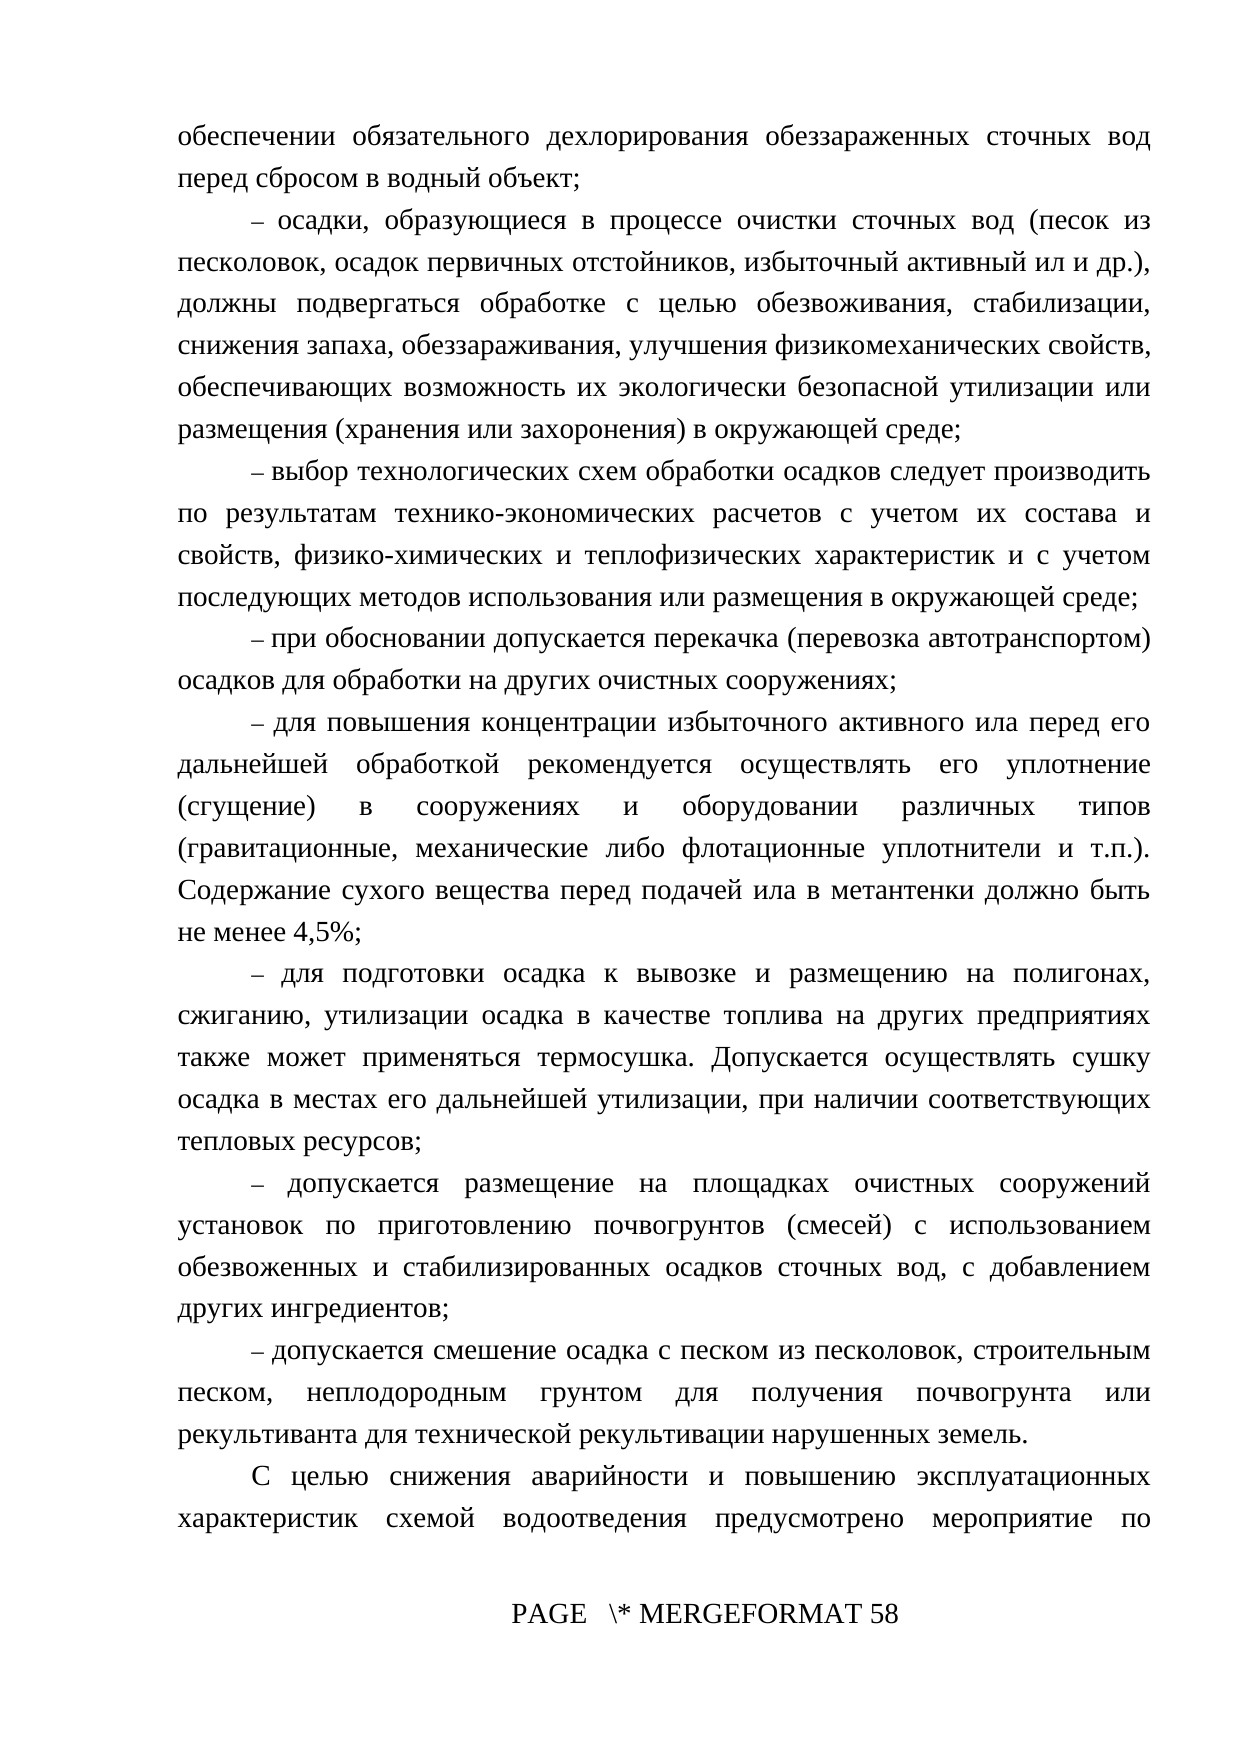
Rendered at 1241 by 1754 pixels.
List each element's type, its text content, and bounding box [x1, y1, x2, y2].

text – выбор технологических схем обработки осадков следует производить по результатам технико-экономических расчетов с учетом их состава и свойств, физико-химических и теплофизических характеристик и с учетом последующих методов использования или размещения в окружающей среде; [177, 453, 1152, 612]
text – осадки, образующиеся в процессе очистки сточных вод (песок из песколовок, осадок первичных отстойников, избыточный активный ил и др.), должны подвергаться обработке с целью обезвоживания, стабилизации, снижения запаха, обеззараживания, улучшения физикомеханических свойств, обеспечивающих возможность их экологически безопасной утилизации или размещения (хранения или захоронения) в окружающей среде; [177, 202, 1152, 445]
text – для подготовки осадка к вывозке и размещению на полигонах, сжиганию, утилизации осадка в качестве топлива на других предприятиях также может применяться термосушка. Допускается осуществлять сушку осадка в местах его дальнейшей утилизации, при наличии соответствующих тепловых ресурсов; [177, 956, 1152, 1157]
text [177, 118, 1152, 193]
text – допускается смешение осадка с песком из песколовок, строительным песком, неплодородным грунтом для получения почвогрунта или рекультиванта для технической рекультивации нарушенных земель. [177, 1332, 1152, 1450]
text – допускается размещение на площадках очистных сооружений установок по приготовлению почвогрунтов (смесей) с использованием обезвоженных и стабилизированных осадков сточных вод, с добавлением других ингредиентов; [177, 1165, 1152, 1324]
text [177, 1458, 1152, 1533]
text – при обосновании допускается перекачка (перевозка автотранспортом) осадков для обработки на других очистных сооружениях; [177, 621, 1152, 696]
text – для повышения концентрации избыточного активного ила перед его дальнейшей обработкой рекомендуется осуществлять его уплотнение (сгущение) в сооружениях и оборудовании различных типов (гравитационные, механические либо флотационные уплотнители и т.п.). Содержание сухого вещества перед подачей ила в метантенки должно быть не менее 4,5%; [177, 704, 1152, 947]
